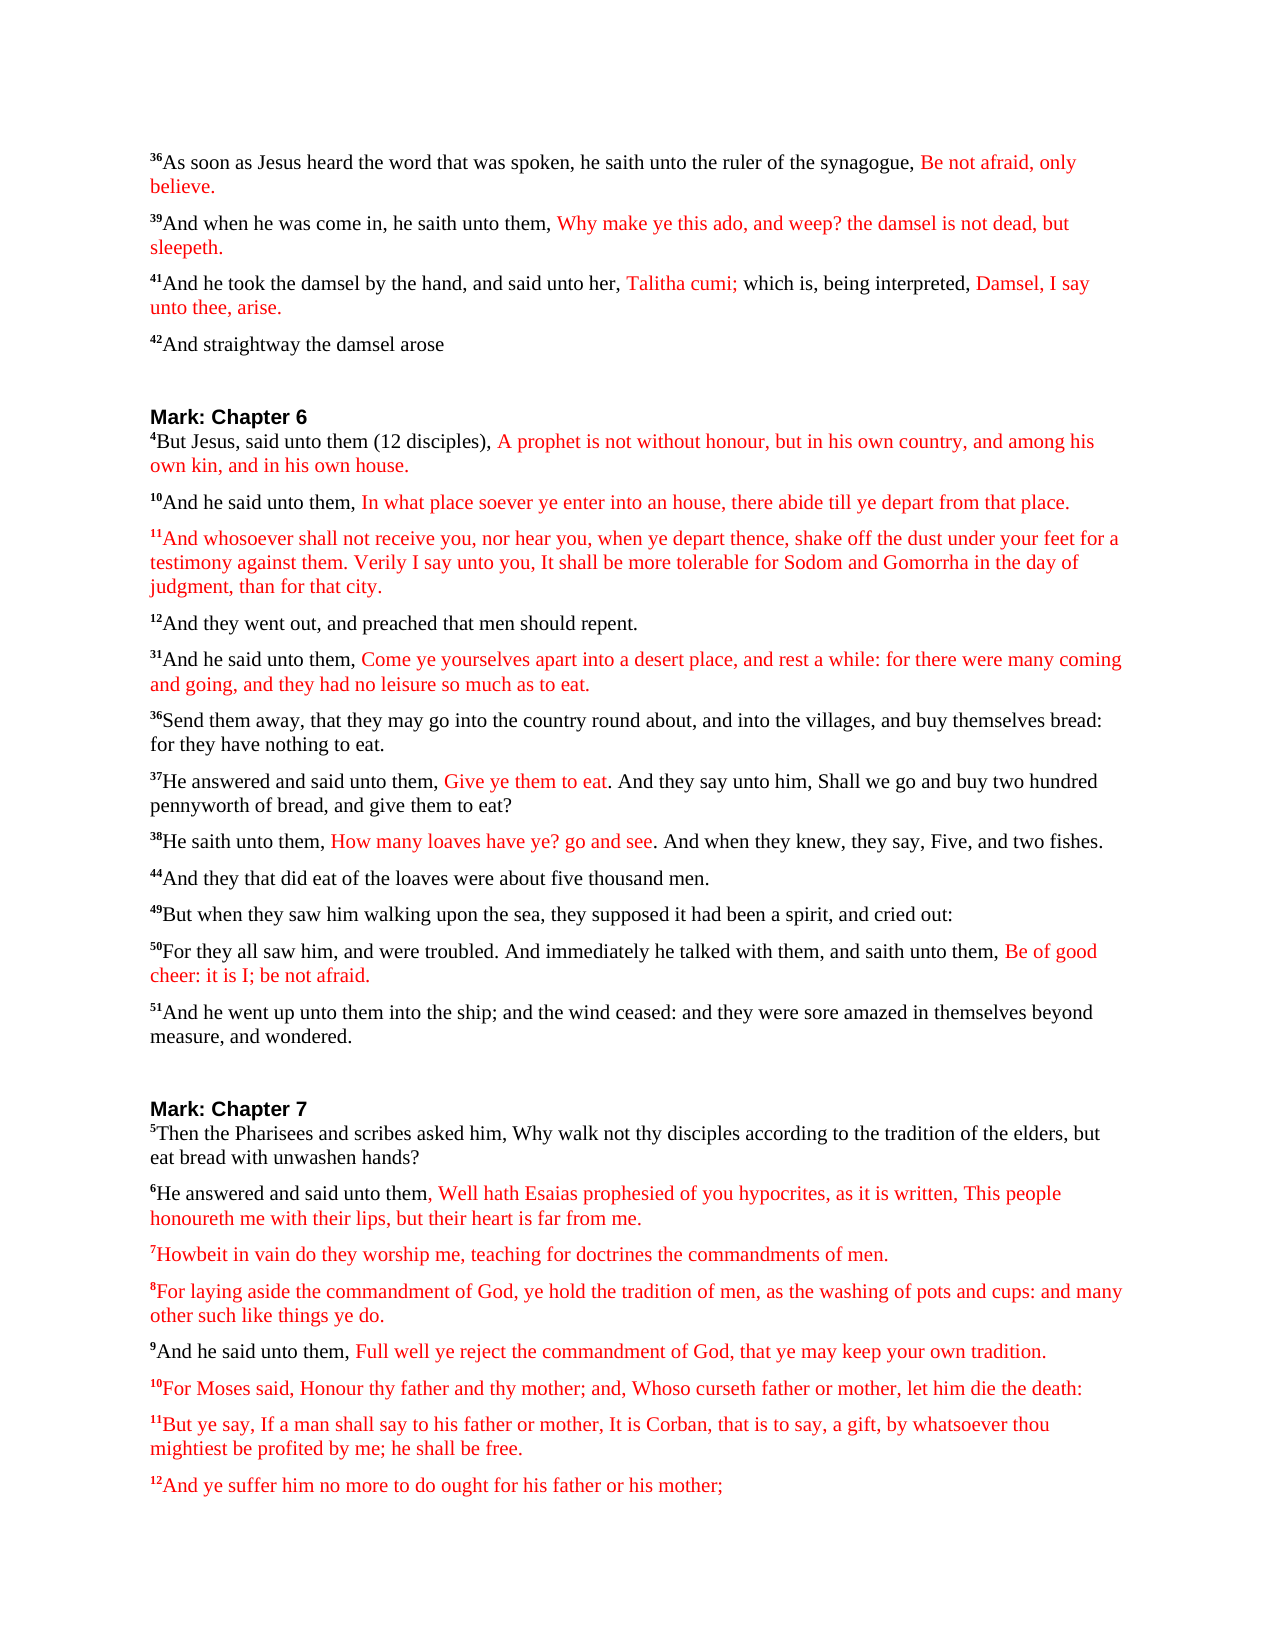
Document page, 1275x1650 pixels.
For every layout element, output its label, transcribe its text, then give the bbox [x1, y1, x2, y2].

text 7Howbeit in vain do they worship me, teaching for doctrines the commandments of men. [150, 1242, 1125, 1266]
text 36Send them away, that they may go into the country round about, and into the villages, and buy themselves bread: for they have nothing to eat. [150, 708, 1125, 756]
text Mark: Chapter 6 [150, 405, 1125, 429]
text 49But when they saw him walking upon the sea, they supposed it had been a spirit, and cried out: [150, 902, 1125, 926]
text 4But Jesus, said unto them (12 disciples), A prophet is not without honour, but in his own country, and among his own kin, and in his own house. [150, 429, 1125, 477]
text 42And straightway the damsel arose [150, 332, 1125, 356]
text 12And ye suffer him no more to do ought for his father or his mother; [150, 1473, 1125, 1497]
text 11And whosoever shall not receive you, nor hear you, when ye depart thence, shake off the dust under your feet for a testimony against them. Verily I say unto you, It shall be more tolerable for Sodom and Gomorrha in the day of judgment, than for that city. [150, 526, 1125, 598]
text 5Then the Pharisees and scribes asked him, Why walk not thy disciples according to the tradition of the elders, but eat bread with unwashen hands? [150, 1121, 1125, 1169]
text 31And he said unto them, Come ye yourselves apart into a desert place, and rest a while: for there were many coming and going, and they had no leisure so much as to eat. [150, 647, 1125, 696]
text 10And he said unto them, In what place soever ye enter into an house, there abide till ye depart from that place. [150, 489, 1125, 514]
text 6He answered and said unto them, Well hath Esaias prophesied of you hypocrites, as it is written, This people honoureth me with their lips, but their heart is far from me. [150, 1181, 1125, 1229]
text 44And they that did eat of the loaves were about five thousand men. [150, 866, 1125, 890]
text 39And when he was come in, he saith unto them, Why make ye this ado, and weep? the damsel is not dead, but sleepeth. [150, 211, 1125, 259]
text 50For they all saw him, and were troubled. And immediately he talked with them, and saith unto them, Be of good cheer: it is I; be not afraid. [150, 939, 1125, 987]
text 9And he said unto them, Full well ye reject the commandment of God, that ye may keep your own tradition. [150, 1339, 1125, 1363]
text 8For laying aside the commandment of God, ye hold the tradition of men, as the washing of pots and cups: and many other such like things ye do. [150, 1278, 1125, 1327]
text 41And he took the damsel by the hand, and said unto her, Talitha cumi; which is, being interpreted, Damsel, I say unto thee, arise. [150, 271, 1125, 319]
text 36As soon as Jesus heard the word that was spoken, he saith unto the ruler of the synagogue, Be not afraid, only believe. [150, 150, 1125, 198]
text 38He saith unto them, How many loaves have ye? go and see. And when they knew, they say, Five, and two fishes. [150, 829, 1125, 853]
text 51And he went up unto them into the ship; and the wind ceased: and they were sore amazed in themselves beyond measure, and wondered. [150, 999, 1125, 1048]
text 12And they went out, and preached that men should repent. [150, 611, 1125, 635]
text Mark: Chapter 7 [150, 1097, 1125, 1121]
text 11But ye say, If a man shall say to his father or mother, It is Corban, that is to say, a gift, by whatsoever thou mightiest be profited by me; he shall be free. [150, 1412, 1125, 1460]
text 10For Moses said, Honour thy father and thy mother; and, Whoso curseth father or mother, let him die the death: [150, 1376, 1125, 1400]
text 37He answered and said unto them, Give ye them to eat. And they say unto him, Shall we go and buy two hundred pennyworth of bread, and give them to eat? [150, 769, 1125, 817]
